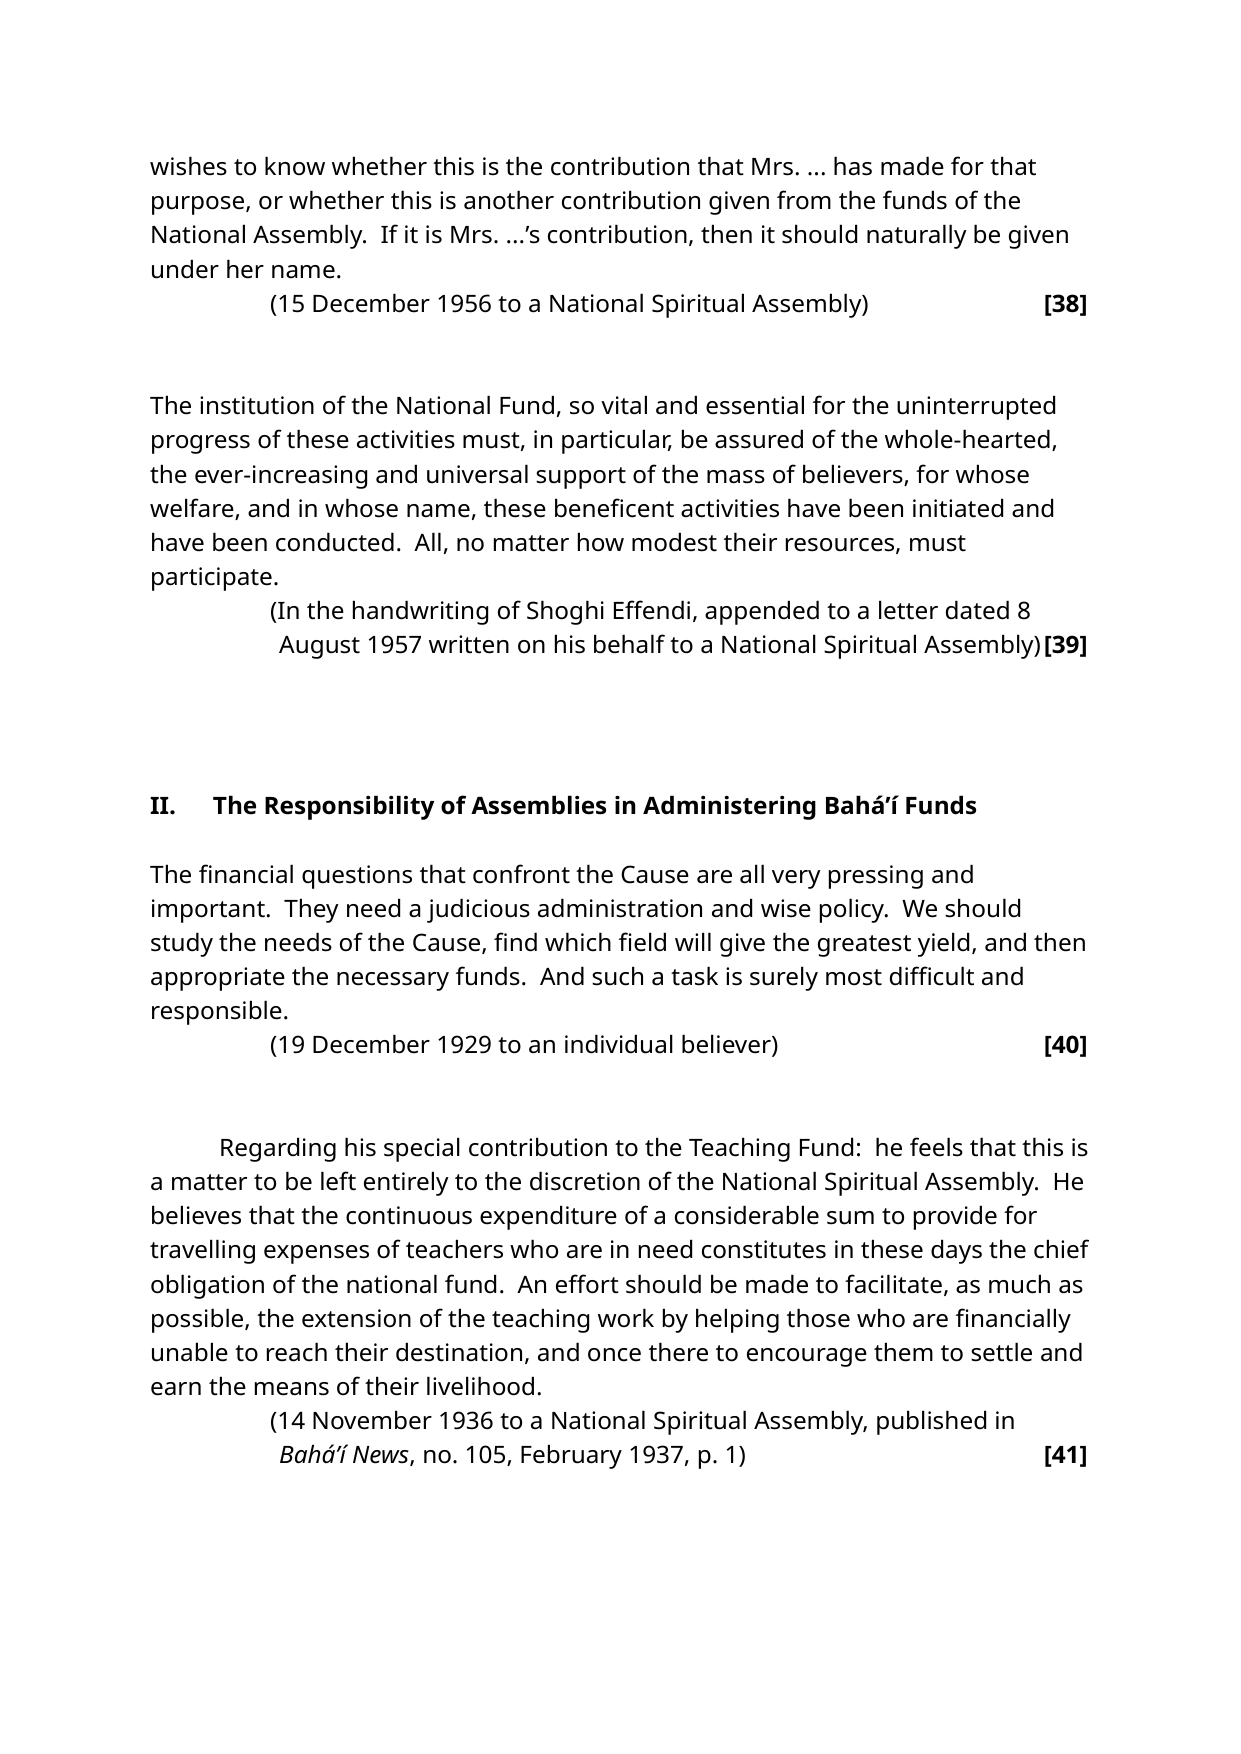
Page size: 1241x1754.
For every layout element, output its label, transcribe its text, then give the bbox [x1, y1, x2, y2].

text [150, 150, 1090, 285]
text The financial questions that confront the Cause are all very pressing and important. They need a judicious administration and wise policy. We should study the needs of the Cause, find which field will give the greatest yield, and then appropriate the necessary funds. And such a task is surely most difficult and responsible. [150, 857, 1090, 1027]
text (14 November 1936 to a National Spiritual Assembly, published in Bahá’í News, no. 105, February 1937, p. 1) [41] [270, 1404, 1068, 1471]
text (15 December 1956 to a National Spiritual Assembly) [38] [270, 287, 1068, 319]
text II. The Responsibility of Assemblies in Administering Bahá’í Funds [150, 789, 1090, 822]
text (In the handwriting of Shoghi Effendi, appended to a letter dated 8 August 1957 written on his behalf to a National Spiritual Assembly) [39] [270, 594, 1068, 661]
text Regarding his special contribution to the Teaching Fund: he feels that this is a matter to be left entirely to the discretion of the National Spiritual Assembly. He believes that the continuous expenditure of a considerable sum to provide for travelling expenses of teachers who are in need constitutes in these days the chief obligation of the national fund. An effort should be made to facilitate, as much as possible, the extension of the teaching work by helping those who are financially unable to reach their destination, and once there to encourage them to settle and earn the means of their livelihood. [150, 1131, 1090, 1402]
text The institution of the National Fund, so vital and essential for the uninterrupted progress of these activities must, in particular, be assured of the whole-hearted, the ever-increasing and universal support of the mass of believers, for whose welfare, and in whose name, these beneficent activities have been initiated and have been conducted. All, no matter how modest their resources, must participate. [150, 389, 1090, 593]
text (19 December 1929 to an individual believer) [40] [270, 1028, 1068, 1061]
